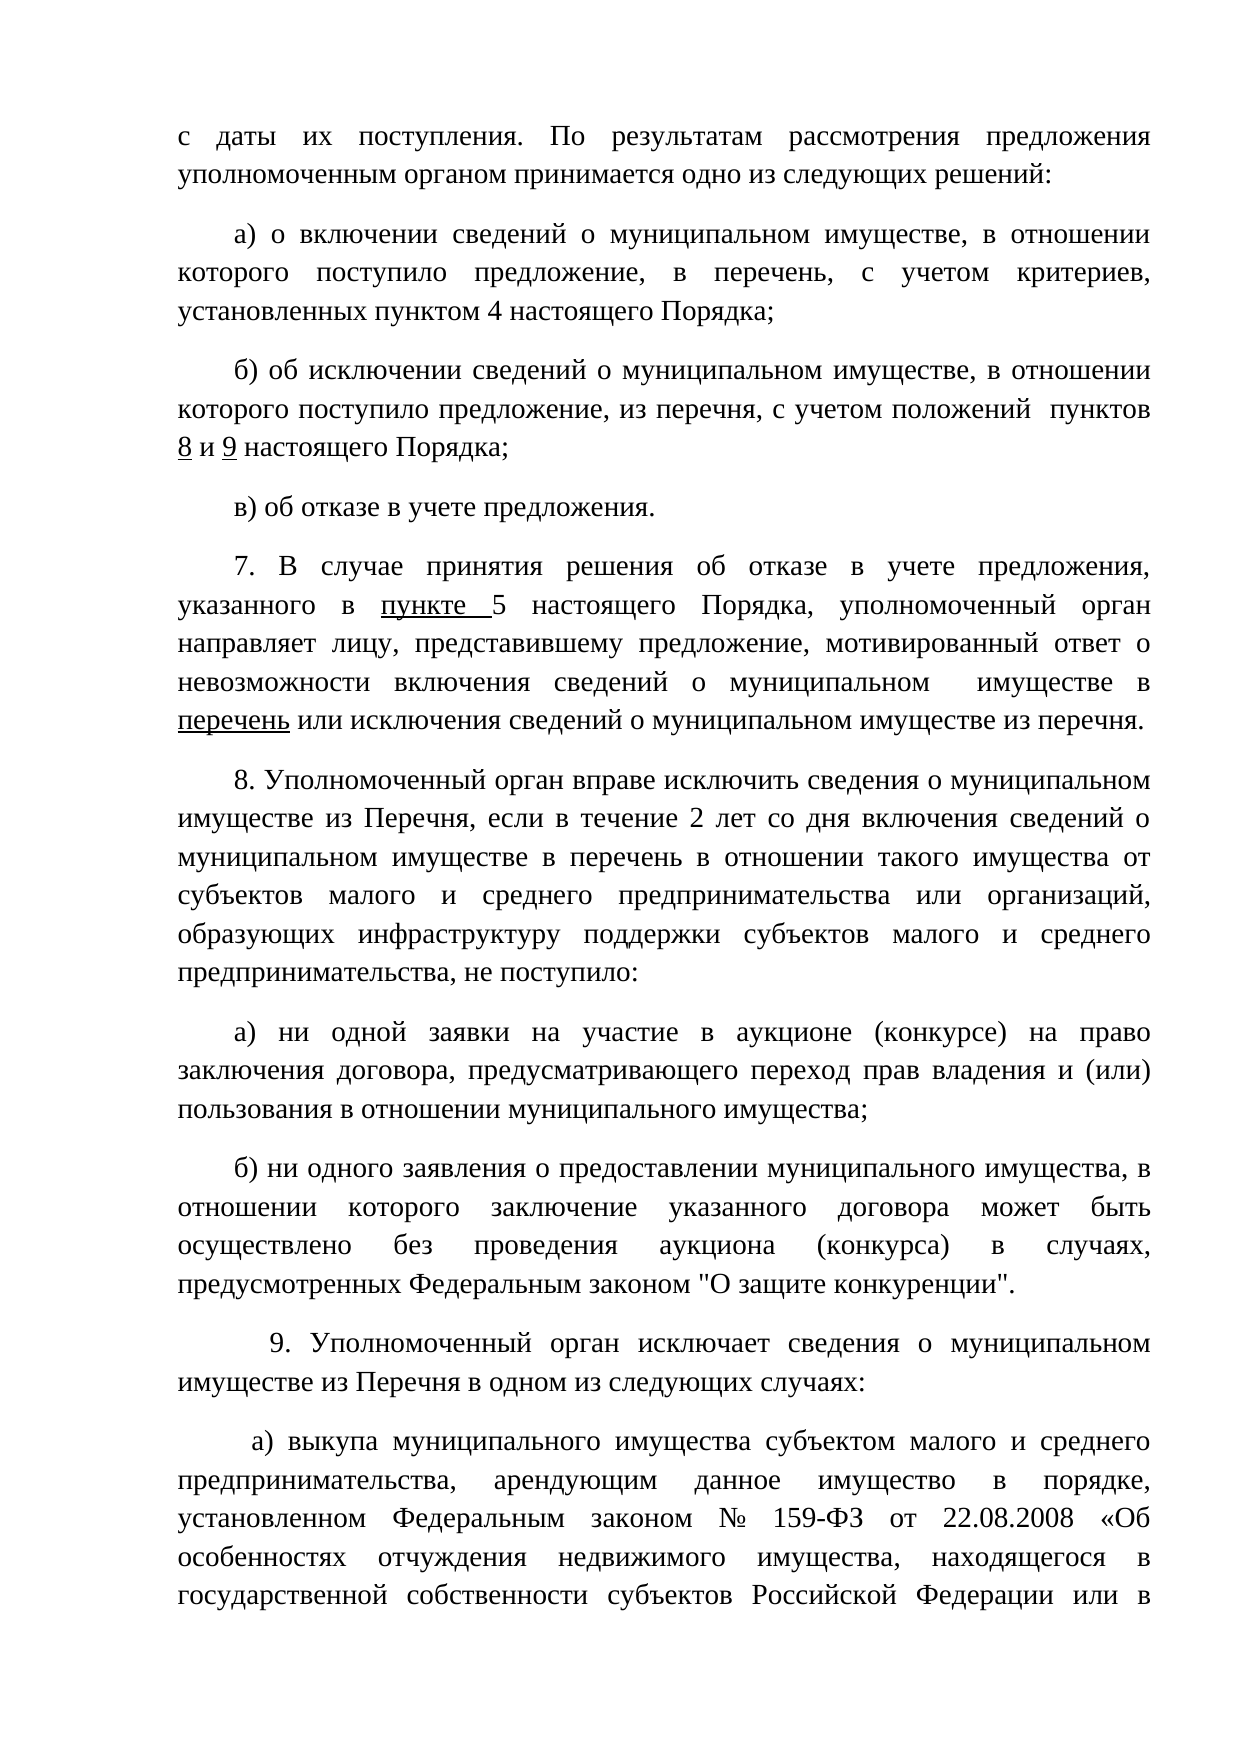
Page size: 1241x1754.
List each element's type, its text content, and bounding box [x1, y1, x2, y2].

text а) о включении сведений о муниципальном имуществе, в отношении которого поступило предложение, в перечень, с учетом критериев, установленных пунктом 4 настоящего Порядка; [177, 216, 1152, 327]
text б) об исключении сведений о муниципальном имуществе, в отношении которого поступило предложение, из перечня, с учетом положений пунктов 8 и 9 настоящего Порядка; [177, 352, 1152, 463]
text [177, 1423, 1152, 1611]
text 8. Уполномоченный орган вправе исключить сведения о муниципальном имуществе из Перечня, если в течение 2 лет со дня включения сведений о муниципальном имуществе в перечень в отношении такого имущества от субъектов малого и среднего предпринимательства или организаций, образующих инфраструктуру поддержки субъектов малого и среднего предпринимательства, не поступило: [177, 762, 1152, 988]
text а) ни одной заявки на участие в аукционе (конкурсе) на право заключения договора, предусматривающего переход прав владения и (или) пользования в отношении муниципального имущества; [177, 1014, 1152, 1124]
text б) ни одного заявления о предоставлении муниципального имущества, в отношении которого заключение указанного договора может быть осуществлено без проведения аукциона (конкурса) в случаях, предусмотренных Федеральным законом "О защите конкуренции". [177, 1150, 1152, 1299]
text 9. Уполномоченный орган исключает сведения о муниципальном имуществе из Перечня в одном из следующих случаях: [177, 1325, 1152, 1397]
text 7. В случае принятия решения об отказе в учете предложения, указанного в пункте 5 настоящего Порядка, уполномоченный орган направляет лицу, представившему предложение, мотивированный ответ о невозможности включения сведений о муниципальном имуществе в перечень или исключения сведений о муниципальном имуществе из перечня. [177, 548, 1152, 736]
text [177, 118, 1152, 190]
text в) об отказе в учете предложения. [177, 489, 1152, 522]
